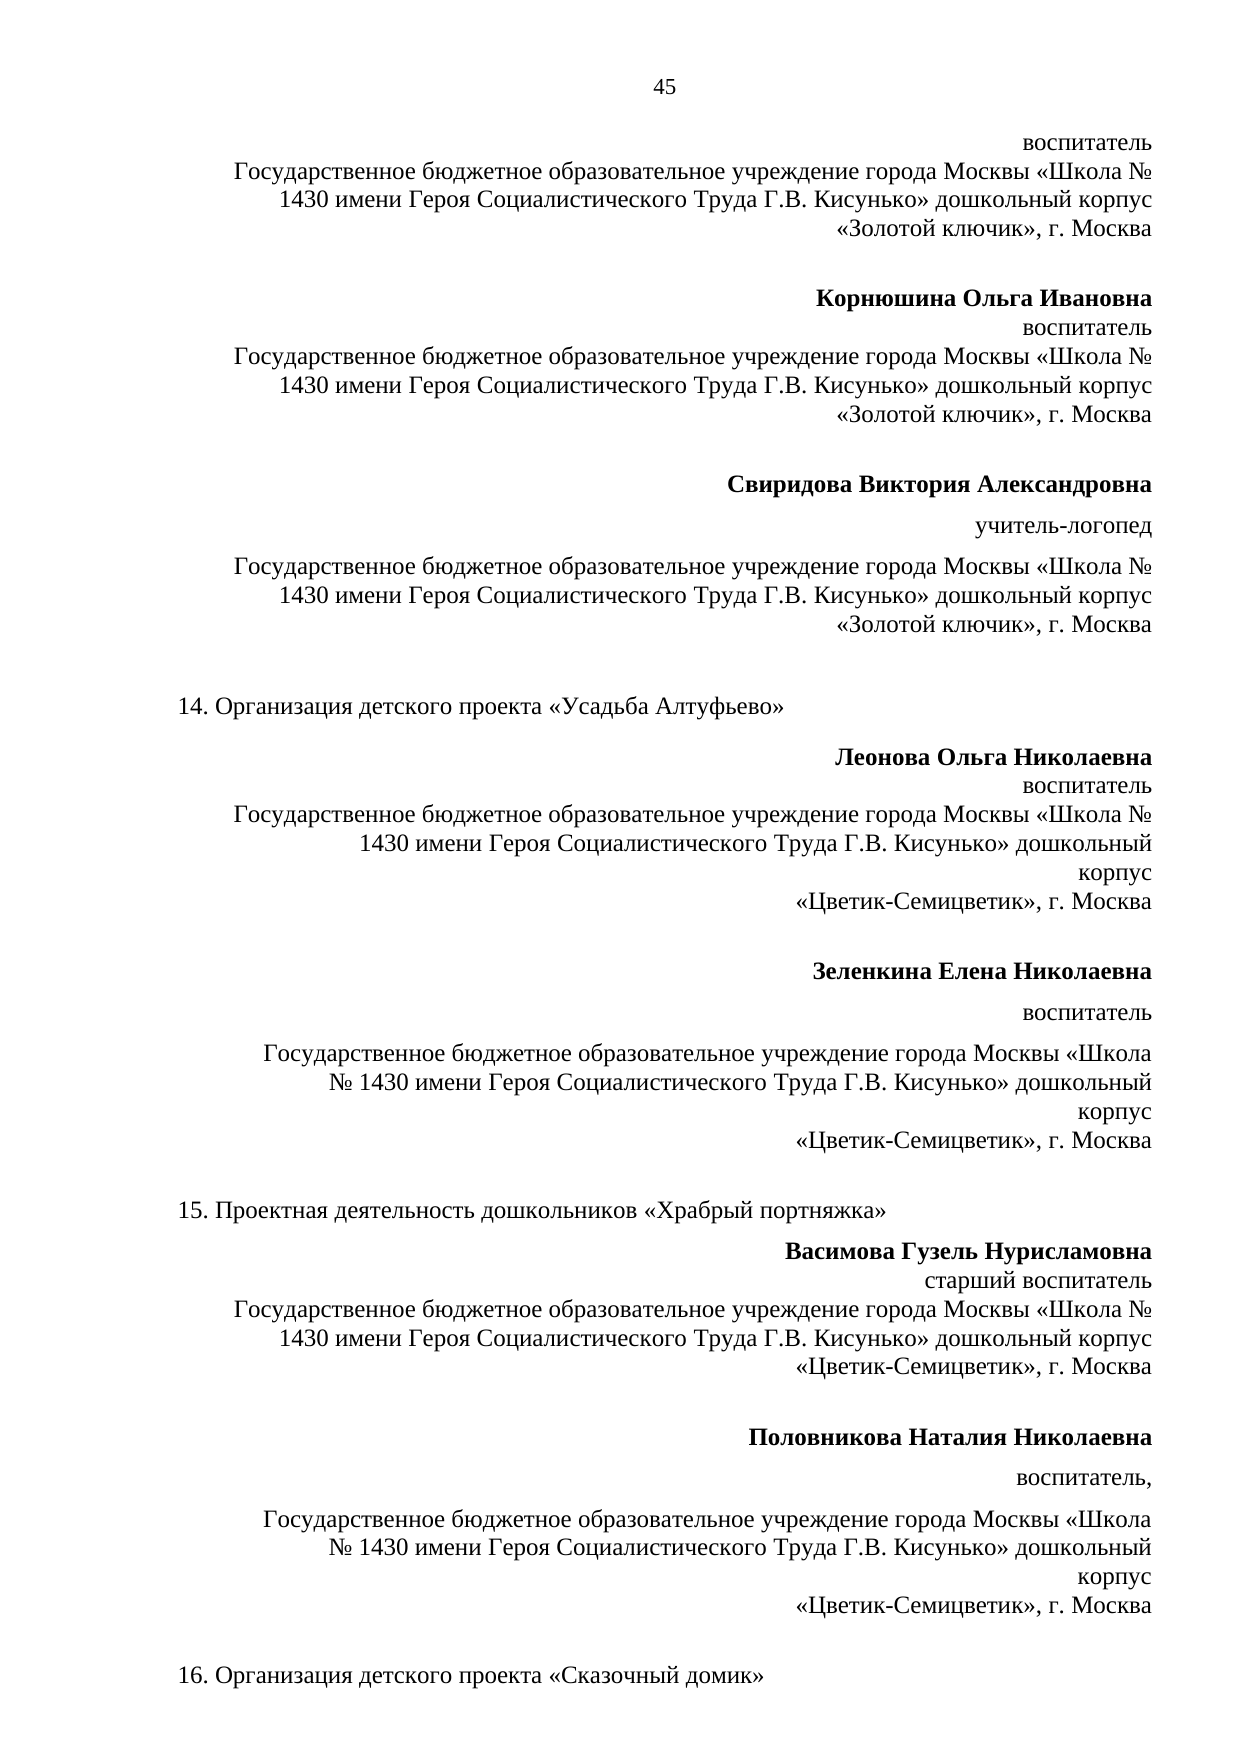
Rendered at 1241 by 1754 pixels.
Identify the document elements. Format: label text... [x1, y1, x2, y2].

subtitle Свиридова Виктория Александровна [158, 469, 1152, 498]
list Организация детского проекта «Сказочный домик» [177, 1660, 1192, 1689]
subtitle Васимова Гузель Нурисламовна [158, 1237, 1152, 1265]
text «Золотой ключик», г. Москва [158, 609, 1152, 637]
subtitle Зеленкина Елена Николаевна [158, 956, 1152, 985]
subtitle Корнюшина Ольга Ивановна [158, 284, 1152, 312]
text «Цветик-Семицветик», г. Москва [158, 1351, 1152, 1380]
list Организация детского проекта «Усадьба Алтуфьево» [177, 691, 788, 720]
text воспитатель Государственное бюджетное образовательное учреждение города Москвы «Школа № 1430 имени Героя Социалистического Труда Г.В. Кисунько» дошкольный корпус [233, 127, 1152, 213]
subtitle Половникова Наталия Николаевна [158, 1422, 1152, 1451]
subtitle Леонова Ольга Николаевна [816, 742, 1152, 771]
text «Золотой ключик», г. Москва [158, 399, 1152, 427]
text Государственное бюджетное образовательное учреждение города Москвы «Школа № 1430 имени Героя Социалистического Труда Г.В. Кисунько» дошкольный корпус [233, 551, 1152, 609]
text воспитатель [158, 997, 1152, 1026]
text воспитатель, [158, 1462, 1152, 1491]
text Государственное бюджетное образовательное учреждение города Москвы «Школа № 1430 имени Героя Социалистического Труда Г.В. Кисунько» дошкольный корпус [233, 1504, 1152, 1590]
text воспитатель [816, 771, 1152, 799]
text «Цветик-Семицветик», г. Москва [158, 1590, 1152, 1619]
text Государственное бюджетное образовательное учреждение города Москвы «Школа № 1430 имени Героя Социалистического Труда Г.В. Кисунько» дошкольный корпус [233, 1038, 1152, 1125]
text «Золотой ключик», г. Москва [158, 213, 1152, 242]
text воспитатель Государственное бюджетное образовательное учреждение города Москвы «Школа № 1430 имени Героя Социалистического Труда Г.В. Кисунько» дошкольный корпус [233, 312, 1152, 399]
list Проектная деятельность дошкольников «Храбрый портняжка» [177, 1195, 1192, 1223]
text «Цветик-Семицветик», г. Москва [158, 886, 1152, 914]
text старший воспитатель Государственное бюджетное образовательное учреждение города Москвы «Школа № 1430 имени Героя Социалистического Труда Г.В. Кисунько» дошкольный корпус [233, 1265, 1152, 1351]
text Государственное бюджетное образовательное учреждение города Москвы «Школа № 1430 имени Героя Социалистического Труда Г.В. Кисунько» дошкольный корпус [233, 799, 1152, 886]
text учитель-логопед [158, 510, 1152, 539]
text «Цветик-Семицветик», г. Москва [158, 1125, 1152, 1153]
